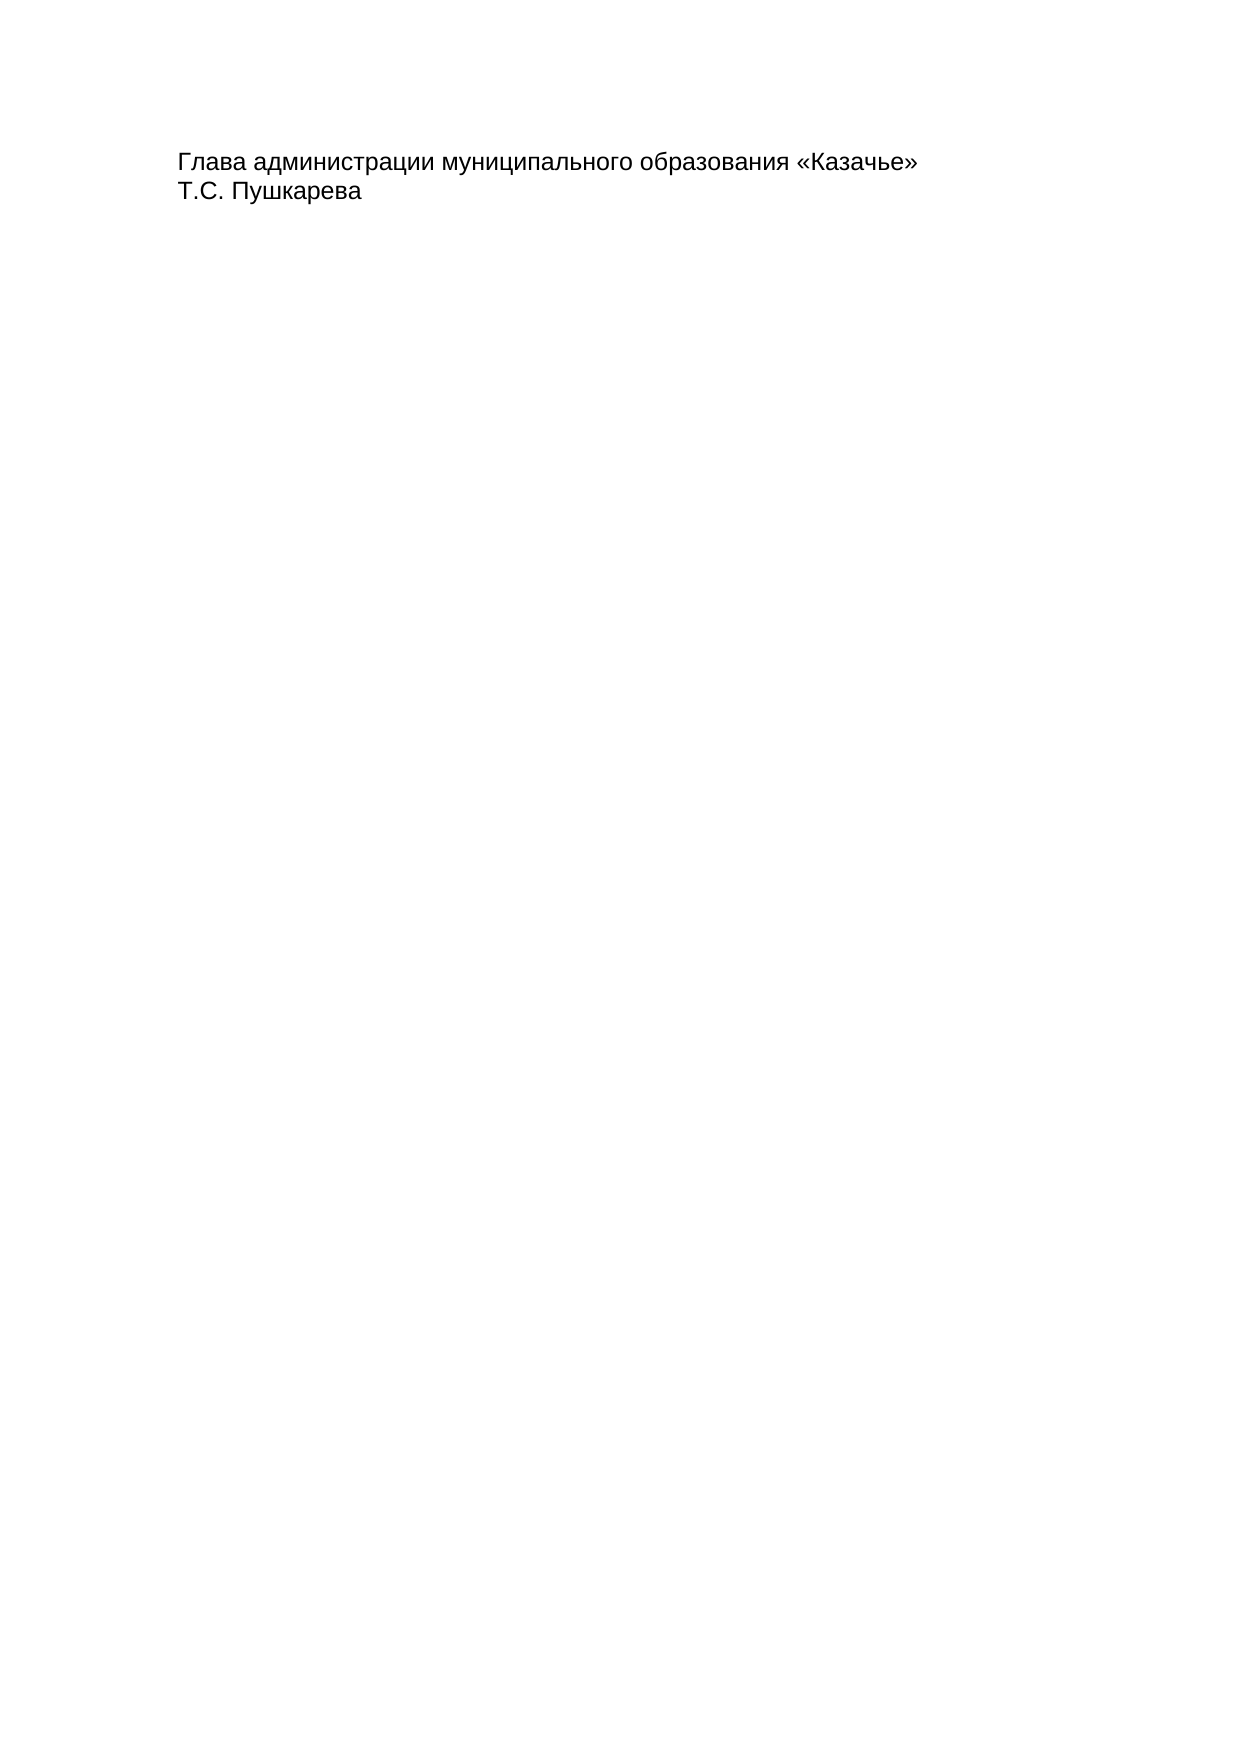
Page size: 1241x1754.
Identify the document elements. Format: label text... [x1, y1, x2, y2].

text Глава администрации муниципального образования «Казачье» [177, 147, 1152, 176]
text Т.С. Пушкарева [177, 176, 1152, 204]
